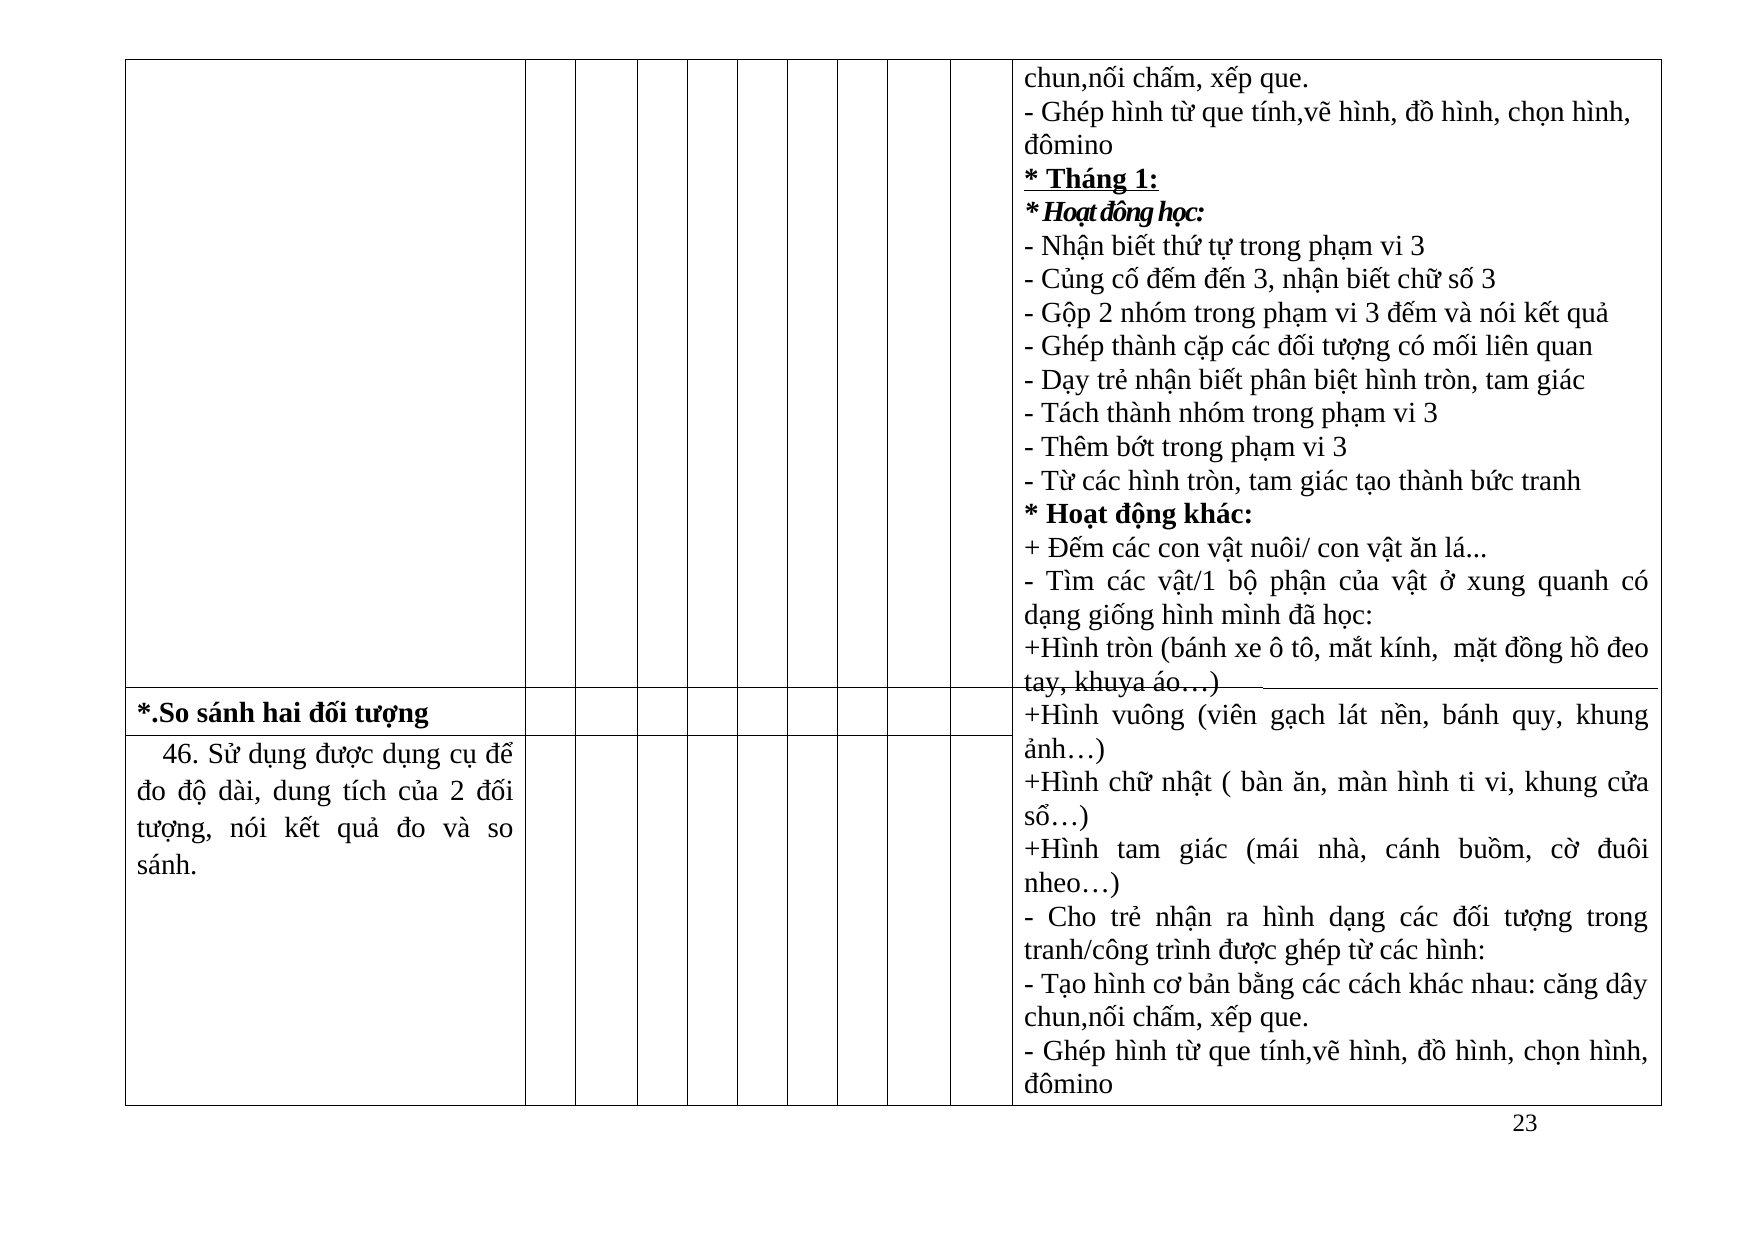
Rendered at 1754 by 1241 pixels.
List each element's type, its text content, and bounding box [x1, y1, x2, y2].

table_cell [638, 736, 687, 1105]
table_cell [526, 736, 575, 1105]
table_cell [738, 60, 787, 687]
table_cell [788, 60, 837, 687]
table_cell [526, 60, 575, 687]
table_cell [638, 688, 687, 735]
table_cell [888, 736, 950, 1105]
table_cell [951, 688, 1012, 735]
table_cell [951, 736, 1012, 1105]
table_cell [688, 60, 737, 687]
table_cell [526, 688, 575, 735]
table_cell [838, 60, 887, 687]
table_cell [888, 688, 950, 735]
table_cell [788, 736, 837, 1105]
table_cell [838, 688, 887, 735]
table_cell *.So sánh hai đối tượng [126, 688, 525, 735]
table_cell [888, 60, 950, 687]
table_cell [688, 688, 737, 735]
table_cell [738, 688, 787, 735]
table_cell [838, 736, 887, 1105]
table_cell [576, 60, 637, 687]
table_cell [788, 688, 837, 735]
table_cell [688, 736, 737, 1105]
table_cell [576, 688, 637, 735]
table_cell [951, 60, 1012, 687]
table_cell [638, 60, 687, 687]
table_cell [126, 60, 525, 687]
table_cell [576, 736, 637, 1105]
table_cell [738, 736, 787, 1105]
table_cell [126, 736, 525, 1105]
